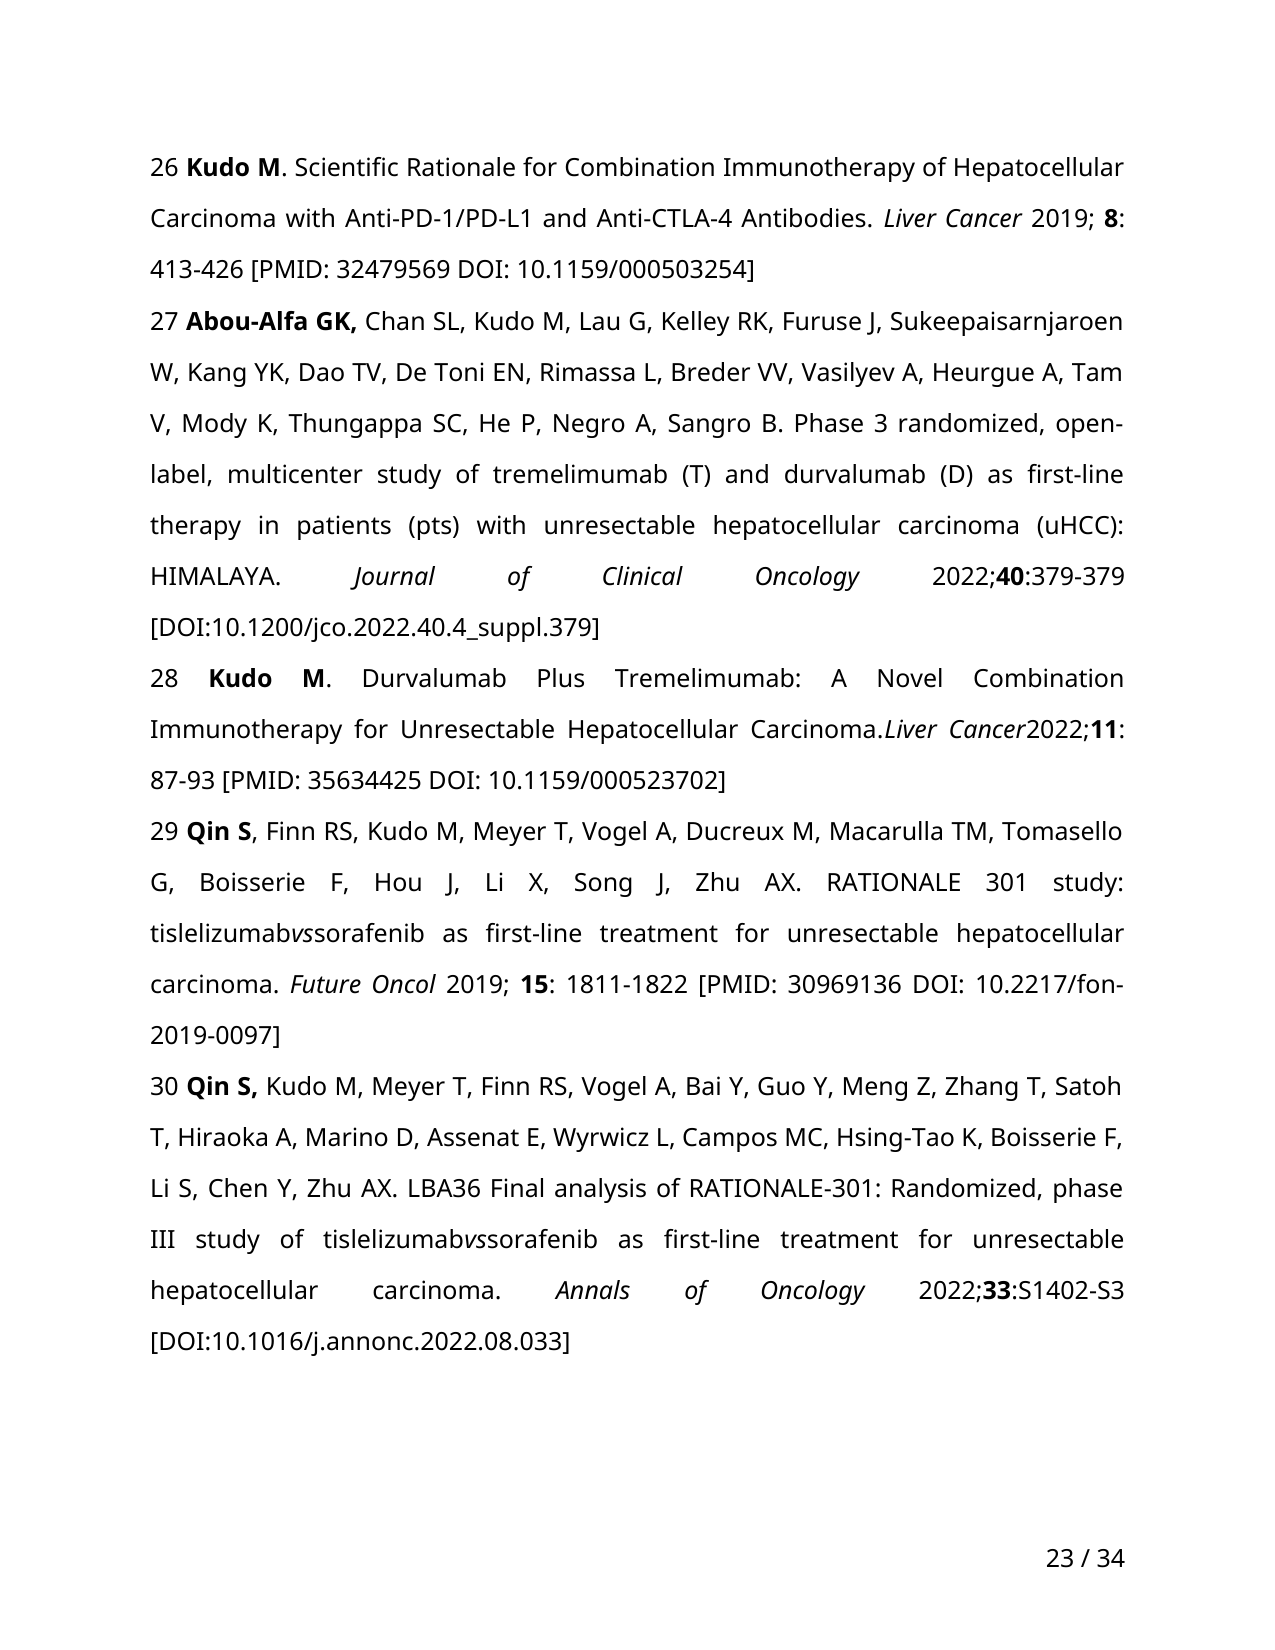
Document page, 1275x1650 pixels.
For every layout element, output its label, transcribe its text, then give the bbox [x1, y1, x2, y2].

text 28 Kudo M. Durvalumab Plus Tremelimumab: A Novel Combination Immunotherapy for Unresectable Hepatocellular Carcinoma.Liver Cancer2022;11: 87-93 [PMID: 35634425 DOI: 10.1159/000523702] [150, 746, 1125, 797]
text 30 Qin S, Kudo M, Meyer T, Finn RS, Vogel A, Bai Y, Guo Y, Meng Z, Zhang T, Satoh T, Hiraoka A, Marino D, Assenat E, Wyrwicz L, Campos MC, Hsing-Tao K, Boisserie F, Li S, Chen Y, Zhu AX. LBA36 Final analysis of RATIONALE-301: Randomized, phase III study of tislelizumabvssorafenib as first-line treatment for unresectable hepatocellular carcinoma. Annals of Oncology 2022;33:S1402-S3 [DOI:10.1016/j.annonc.2022.08.033] [150, 1069, 1125, 1358]
text 26 Kudo M. Scientific Rationale for Combination Immunotherapy of Hepatocellular Carcinoma with Anti-PD-1/PD-L1 and Anti-CTLA-4 Antibodies. Liver Cancer 2019; 8: 413-426 [PMID: 32479569 DOI: 10.1159/000503254] [150, 150, 1125, 286]
text 27 Abou-Alfa GK, Chan SL, Kudo M, Lau G, Kelley RK, Furuse J, Sukeepaisarnjaroen W, Kang YK, Dao TV, De Toni EN, Rimassa L, Breder VV, Vasilyev A, Heurgue A, Tam V, Mody K, Thungappa SC, He P, Negro A, Sangro B. Phase 3 randomized, open-label, multicenter study of tremelimumab (T) and durvalumab (D) as first-line therapy in patients (pts) with unresectable hepatocellular carcinoma (uHCC): HIMALAYA. Journal of Clinical Oncology 2022;40:379-379 [DOI:10.1200/jco.2022.40.4_suppl.379] [150, 303, 1125, 643]
text 28 Kudo M. Durvalumab Plus Tremelimumab: A Novel Combination Immunotherapy for Unresectable Hepatocellular Carcinoma.Liver Cancer2022;11: 87-93 [PMID: 35634425 DOI: 10.1159/000523702] [150, 660, 1125, 711]
text 29 Qin S, Finn RS, Kudo M, Meyer T, Vogel A, Ducreux M, Macarulla TM, Tomasello G, Boisserie F, Hou J, Li X, Song J, Zhu AX. RATIONALE 301 study: tislelizumabvssorafenib as first-line treatment for unresectable hepatocellular carcinoma. Future Oncol 2019; 15: 1811-1822 [PMID: 30969136 DOI: 10.2217/fon-2019-0097] [150, 813, 1125, 1052]
